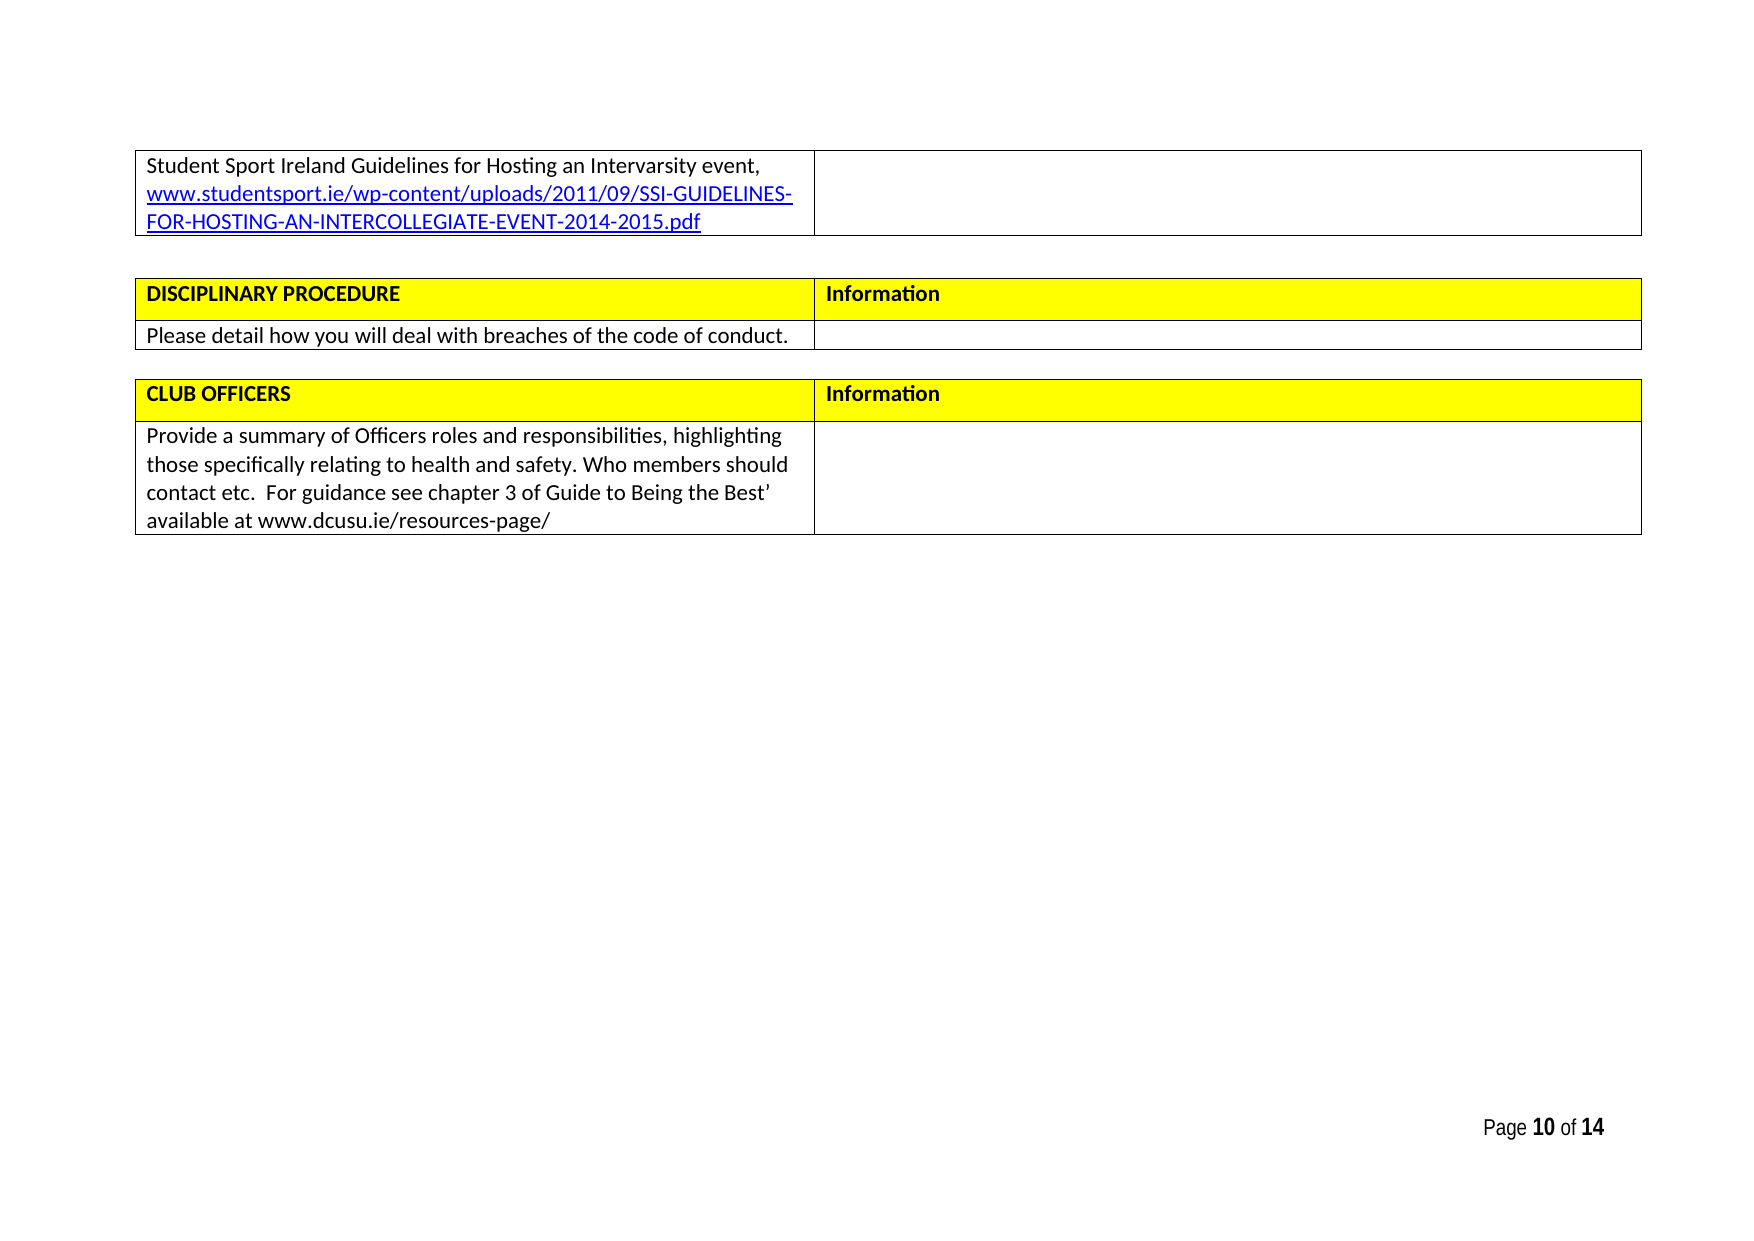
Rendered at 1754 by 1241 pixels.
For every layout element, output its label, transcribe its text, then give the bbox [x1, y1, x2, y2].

table_header DISCIPLINARY PROCEDURE [136, 279, 814, 320]
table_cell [136, 151, 814, 235]
table_cell [815, 321, 1641, 349]
table_header CLUB OFFICERS [136, 380, 814, 421]
table_cell Provide a summary of Officers roles and responsibilities, highlighting those specifically relating to health and safety. Who members should contact etc. For guidance see chapter 3 of Guide to Being the Best’ available at www.dcusu.ie/resources-page/ [136, 422, 814, 534]
table_cell Please detail how you will deal with breaches of the code of conduct. [136, 321, 814, 349]
table_cell [815, 151, 1641, 235]
table_header Information [815, 279, 1641, 320]
table_header Information [815, 380, 1641, 421]
table_cell [815, 422, 1641, 534]
